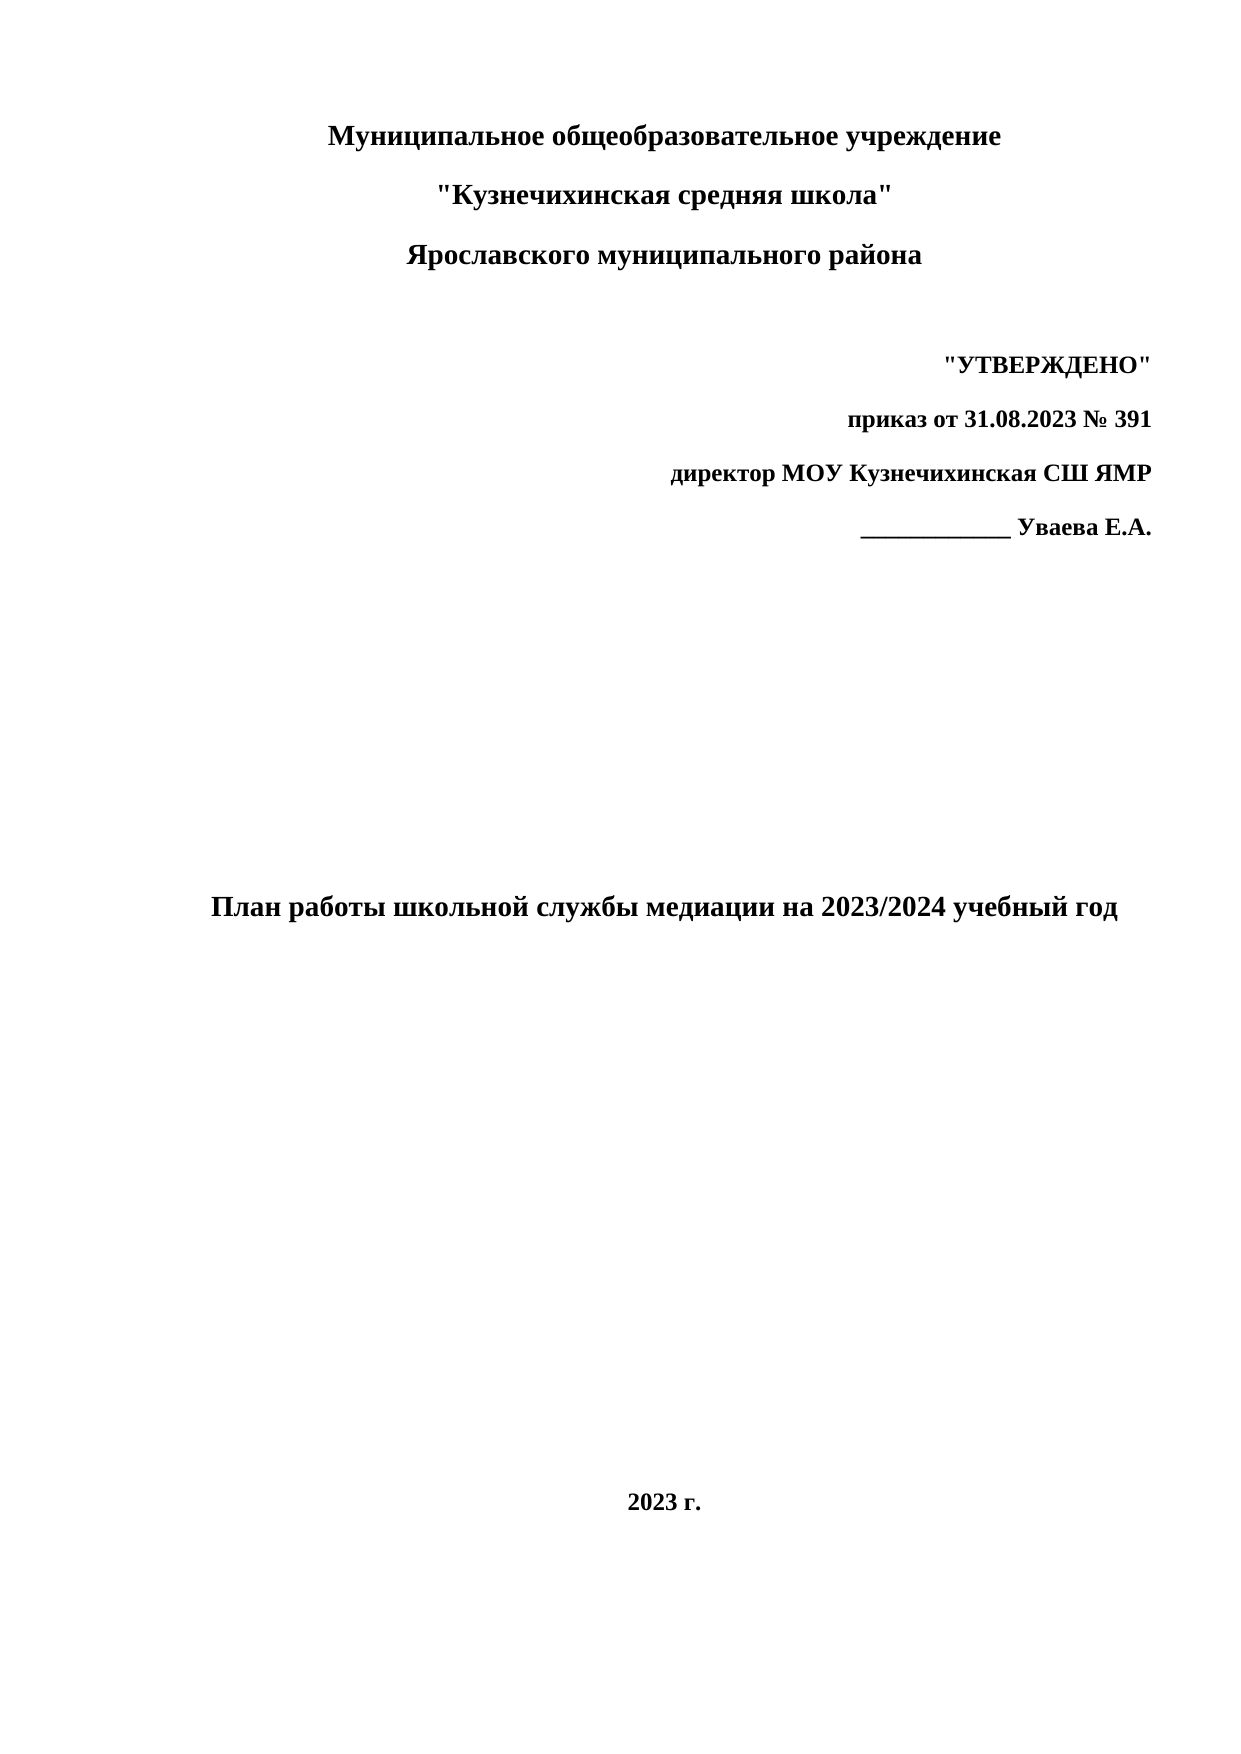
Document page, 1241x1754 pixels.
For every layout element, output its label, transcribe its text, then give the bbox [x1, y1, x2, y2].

text директор МОУ Кузнечихинская СШ ЯМР [177, 458, 1152, 487]
text "УТВЕРЖДЕНО" [177, 350, 1152, 379]
text План работы школьной службы медиации на 2023/2024 учебный год [177, 889, 1152, 922]
text 2023 г. [177, 1487, 1152, 1515]
text приказ от 31.08.2023 № 391 [177, 404, 1152, 433]
text Муниципальное общеобразовательное учреждение [177, 118, 1152, 152]
text Ярославского муниципального района [177, 237, 1152, 270]
text ____________ Уваева Е.А. [177, 512, 1152, 540]
text "Кузнечихинская средняя школа" [177, 177, 1152, 211]
